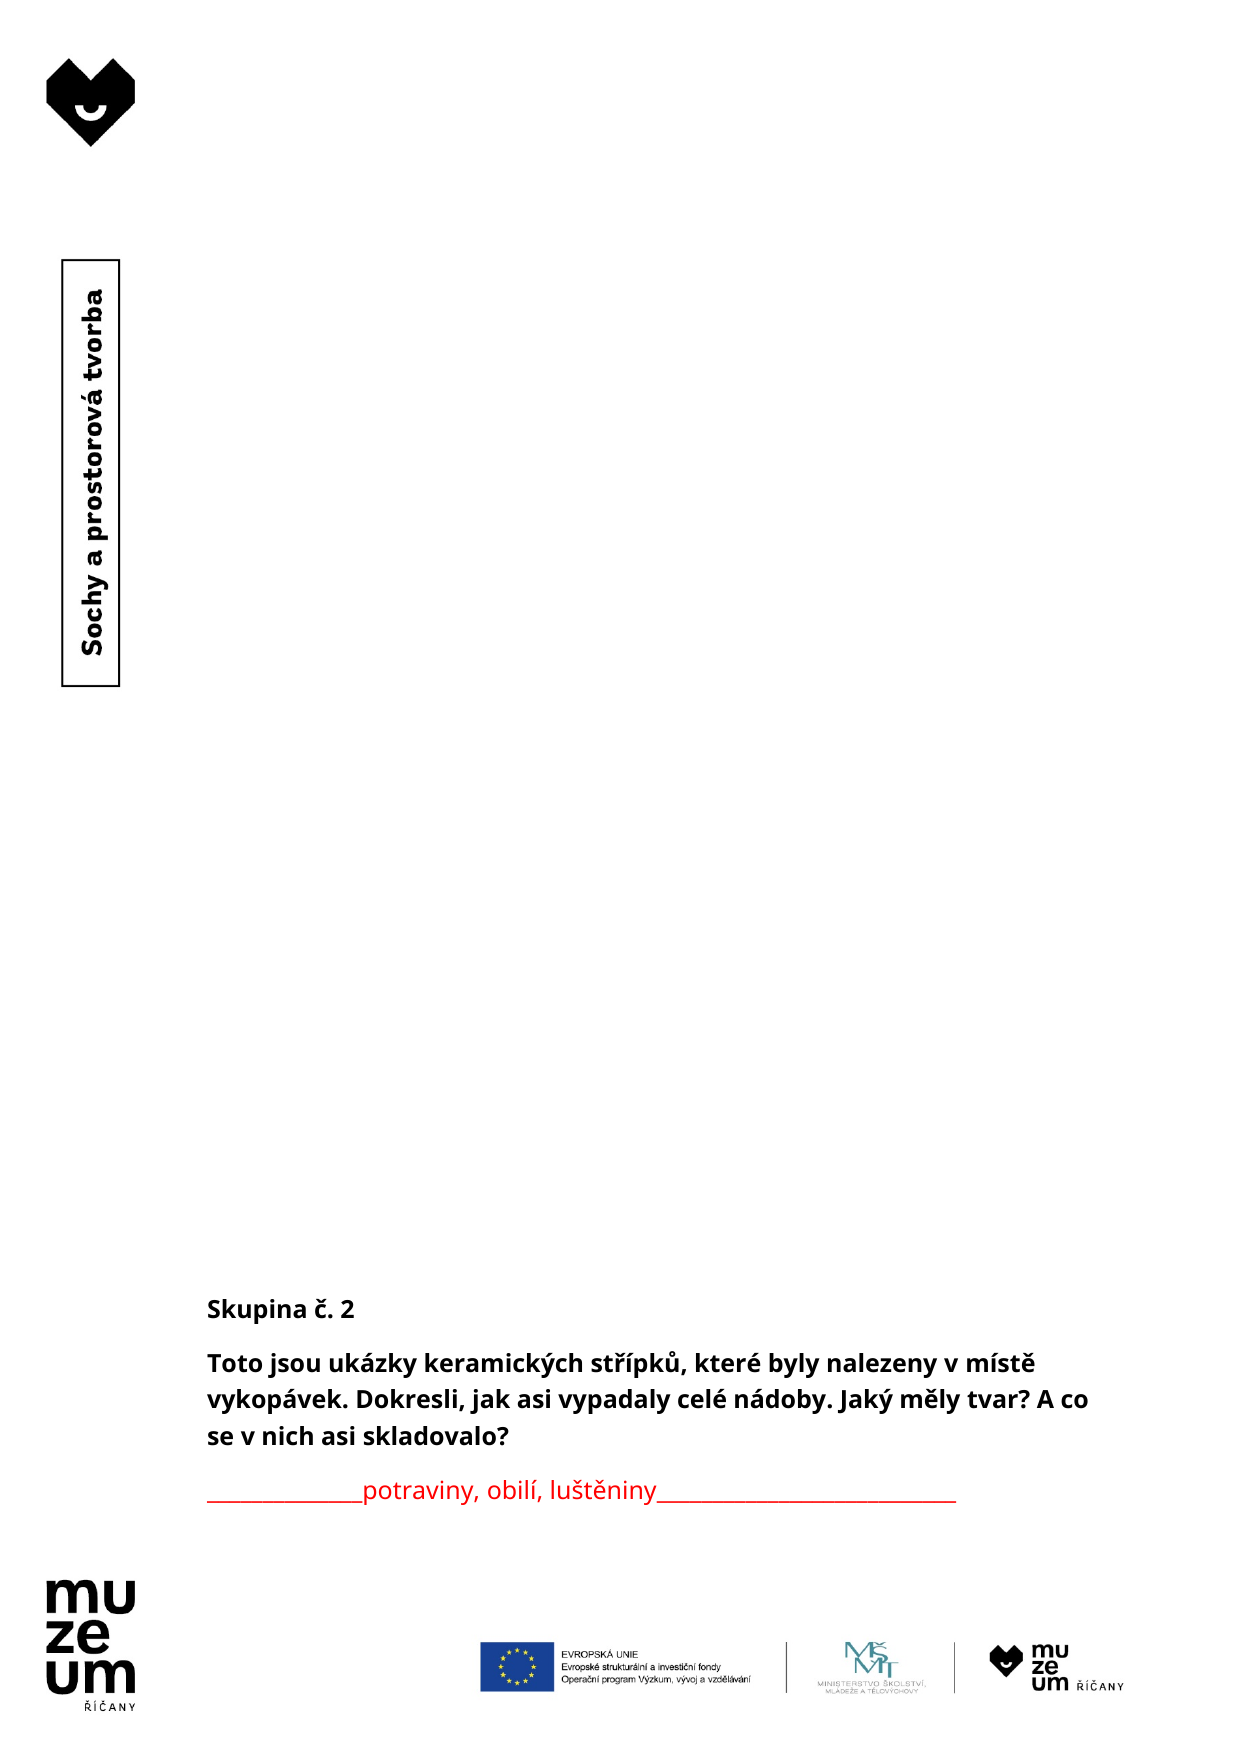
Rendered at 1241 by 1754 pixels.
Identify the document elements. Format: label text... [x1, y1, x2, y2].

picture [2, 0, 1241, 1752]
text Toto jsou ukázky keramických střípků, které byly nalezeny v místě vykopávek. Dokresli, jak asi vypadaly celé nádoby. Jaký měly tvar? A co se v nich asi skladovalo? [207, 1345, 1092, 1453]
text Skupina č. 2 [207, 1292, 1092, 1326]
text ______________potraviny, obilí, luštěniny___________________________ [207, 1472, 1092, 1506]
